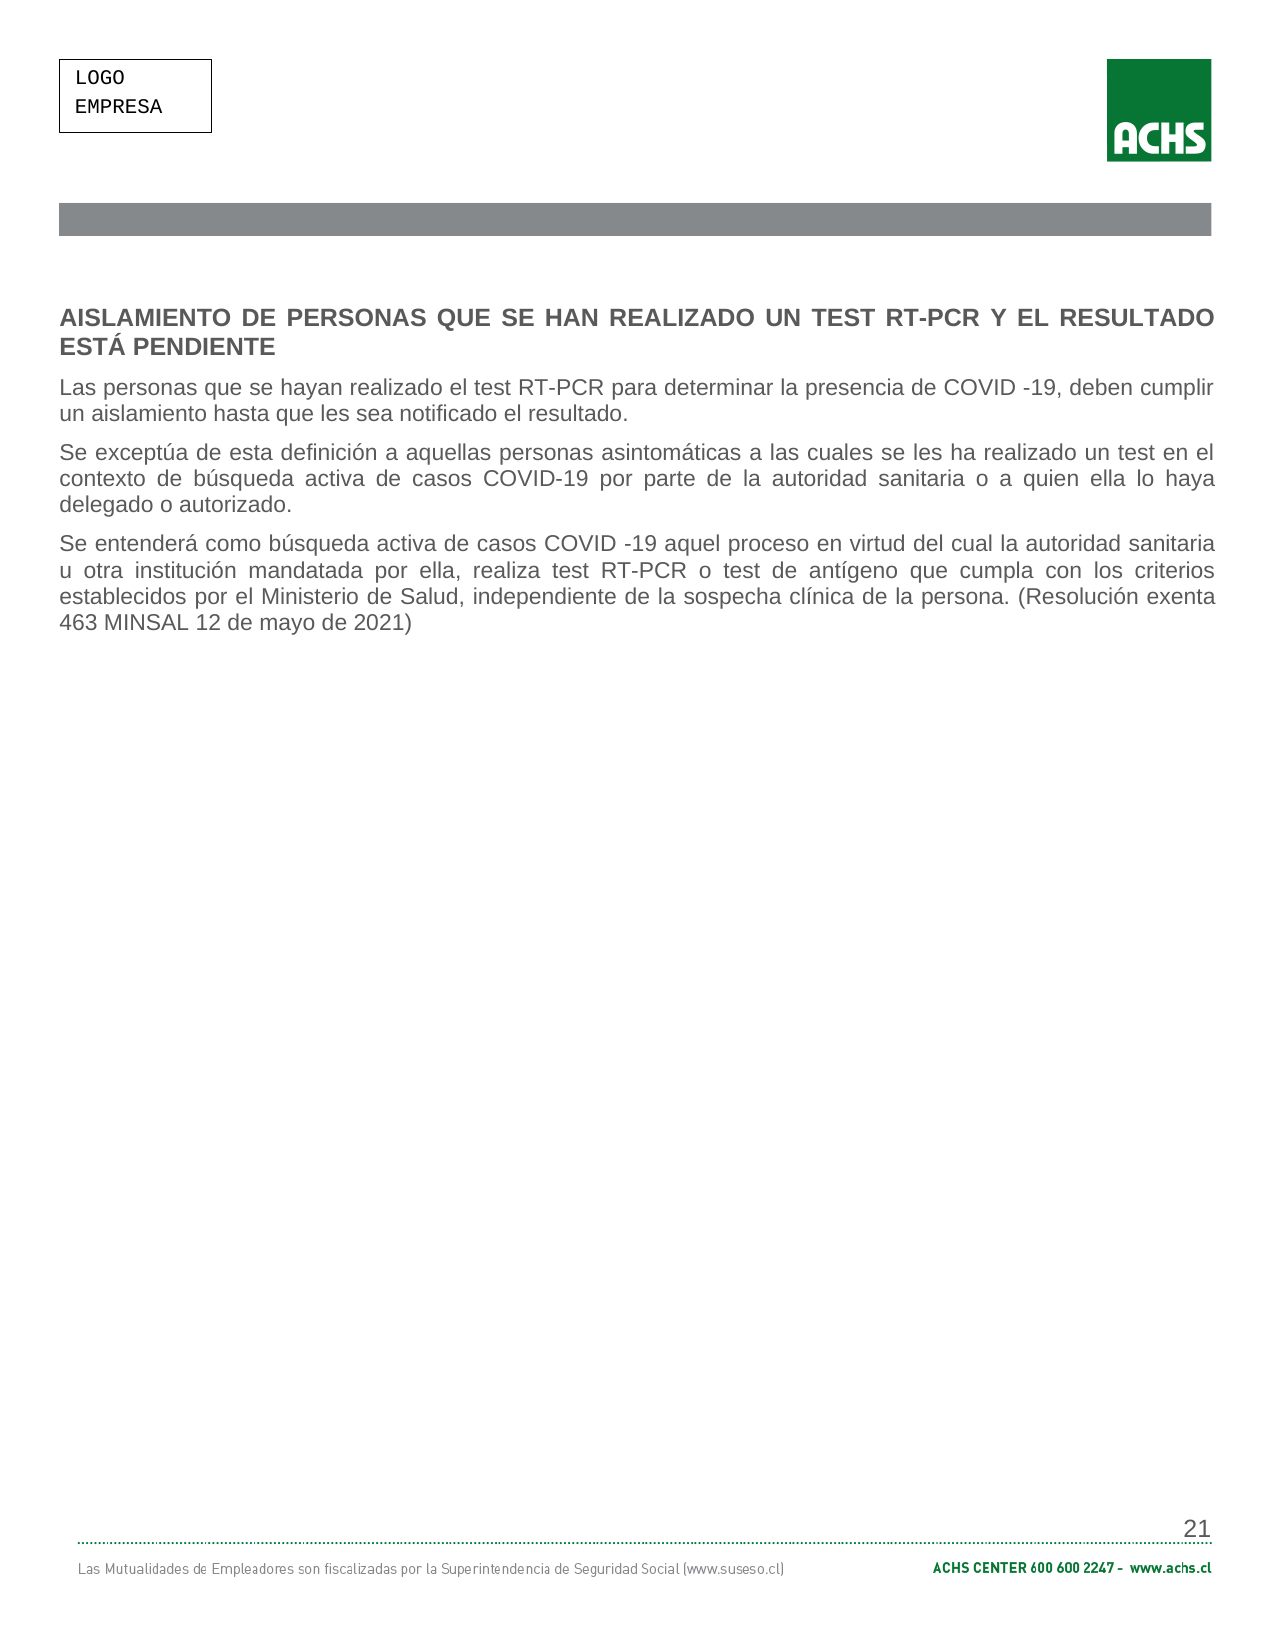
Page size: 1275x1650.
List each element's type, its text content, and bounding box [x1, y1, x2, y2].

text Se entenderá como búsqueda activa de casos COVID -19 aquel proceso en virtud del cual la autoridad sanitaria u otra institución mandatada por ella, realiza test RT-PCR o test de antígeno que cumpla con los criterios establecidos por el Ministerio de Salud, independiente de la sospecha clínica de la persona. (Resolución exenta 463 MINSAL 12 de mayo de 2021) [59, 530, 1216, 636]
text AISLAMIENTO DE PERSONAS QUE SE HAN REALIZADO UN TEST RT-PCR Y EL RESULTADO ESTÁ PENDIENTE [59, 303, 1216, 361]
picture [59, 1542, 1231, 1580]
text Se exceptúa de esta definición a aquellas personas asintomáticas a las cuales se les ha realizado un test en el contexto de búsqueda activa de casos COVID-19 por parte de la autoridad sanitaria o a quien ella lo haya delegado o autorizado. [59, 439, 1216, 518]
picture [59, 59, 1212, 236]
text Las personas que se hayan realizado el test RT-PCR para determinar la presencia de COVID -19, deben cumplir un aislamiento hasta que les sea notificado el resultado. [59, 373, 1216, 426]
